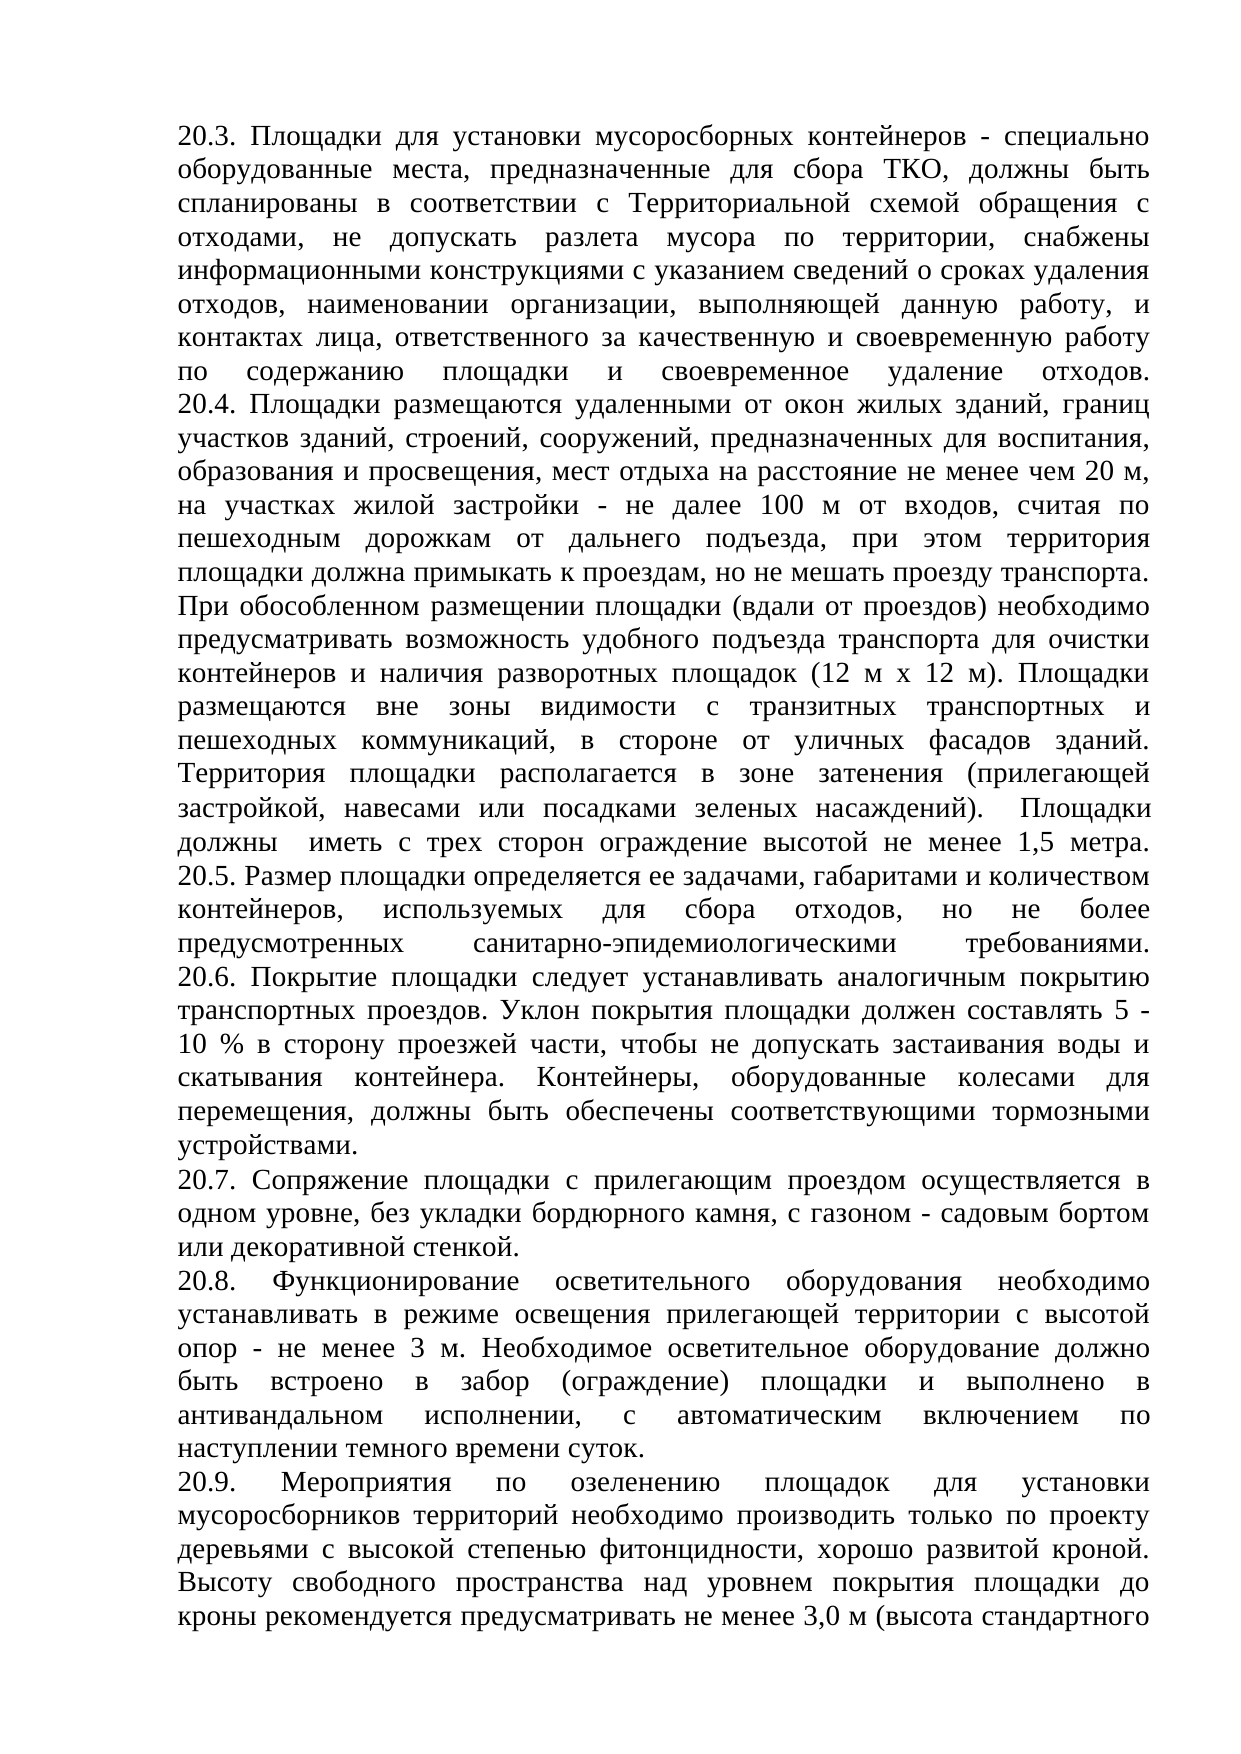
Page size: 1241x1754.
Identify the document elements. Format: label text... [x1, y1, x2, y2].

text 20.3. Площадки для установки мусоросборных контейнеров - специально оборудованные места, предназначенные для сбора ТКО, должны быть спланированы в соответствии с Территориальной схемой обращения с отходами, не допускать разлета мусора по территории, снабжены информационными конструкциями с указанием сведений о сроках удаления отходов, наименовании организации, выполняющей данную работу, и контактах лица, ответственного за качественную и своевременную работу по содержанию площадки и своевременное удаление отходов. 20.4. Площадки размещаются удаленными от окон жилых зданий, границ участков зданий, строений, сооружений, предназначенных для воспитания, образования и просвещения, мест отдыха на расстояние не менее чем 20 м, на участках жилой застройки - не далее 100 м от входов, считая по пешеходным дорожкам от дальнего подъезда, при этом территория площадки должна примыкать к проездам, но не мешать проезду транспорта. При обособленном размещении площадки (вдали от проездов) необходимо предусматривать возможность удобного подъезда транспорта для очистки контейнеров и наличия разворотных площадок (12 м x 12 м). Площадки размещаются вне зоны видимости с транзитных транспортных и пешеходных коммуникаций, в стороне от уличных фасадов зданий. Территория площадки располагается в зоне затенения (прилегающей застройкой, навесами или посадками зеленых насаждений). Площадки должны иметь с трех сторон ограждение высотой не менее 1,5 метра. 20.5. Размер площадки определяется ее задачами, габаритами и количеством контейнеров, используемых для сбора отходов, но не более предусмотренных санитарно-эпидемиологическими требованиями. 20.6. Покрытие площадки следует устанавливать аналогичным покрытию транспортных проездов. Уклон покрытия площадки должен составлять 5 - 10 % в сторону проезжей части, чтобы не допускать застаивания воды и скатывания контейнера. Контейнеры, оборудованные колесами для перемещения, должны быть обеспечены соответствующими тормозными устройствами. 20.7. Сопряжение площадки с прилегающим проездом осуществляется в одном уровне, без укладки бордюрного камня, с газоном - садовым бортом или декоративной стенкой. [177, 118, 1152, 1263]
text 20.8. Функционирование осветительного оборудования необходимо устанавливать в режиме освещения прилегающей территории с высотой опор - не менее 3 м. Необходимое осветительное оборудование должно быть встроено в забор (ограждение) площадки и выполнено в антивандальном исполнении, с автоматическим включением по наступлении темного времени суток. [177, 1263, 1152, 1464]
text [177, 1464, 1152, 1632]
